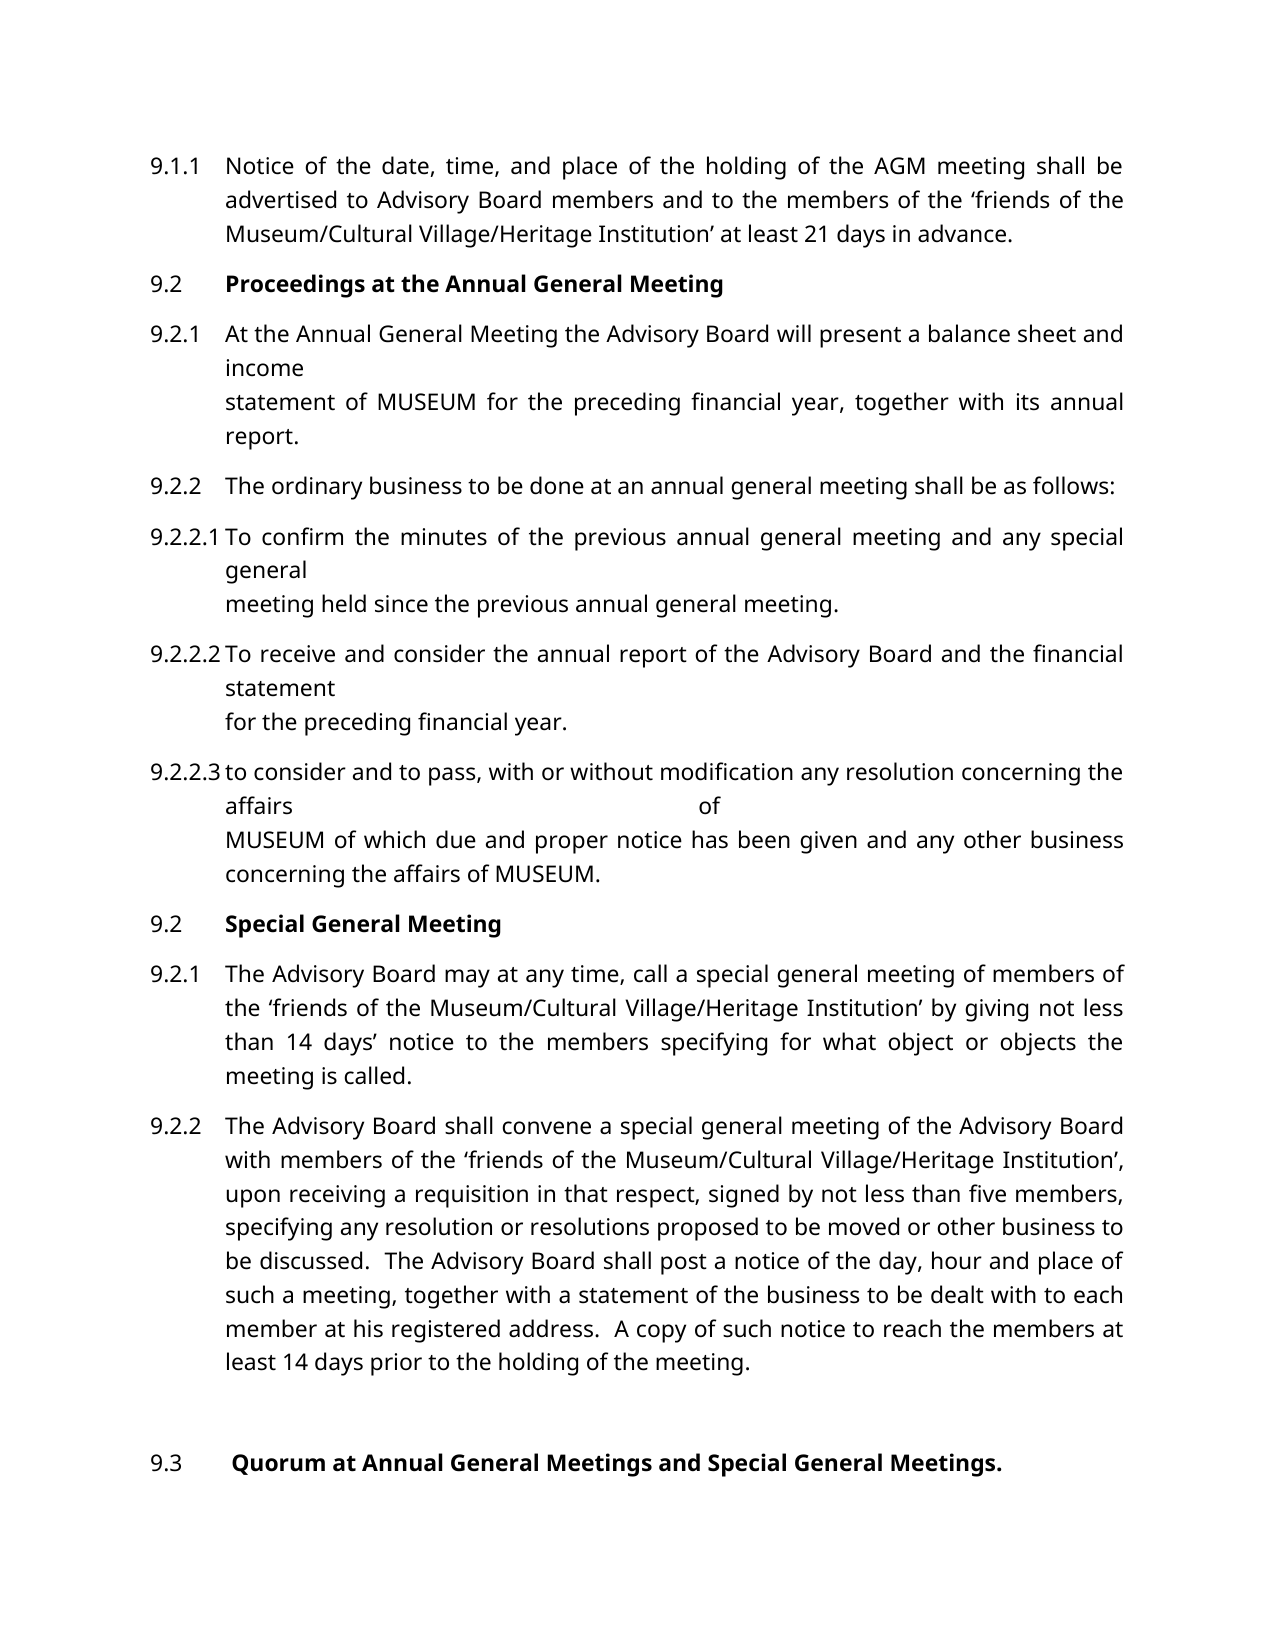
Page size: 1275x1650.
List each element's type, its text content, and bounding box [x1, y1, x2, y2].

text 9.3 Quorum at Annual General Meetings and Special General Meetings. [150, 1447, 1125, 1478]
text 9.2.2.2 To receive and consider the annual report of the Advisory Board and the financial statement for the preceding financial year. [150, 638, 1125, 737]
text 9.2.2 The ordinary business to be done at an annual general meeting shall be as follows: [150, 470, 1125, 501]
text 9.2.1 The Advisory Board may at any time, call a special general meeting of members of the ‘friends of the Museum/Cultural Village/Heritage Institution’ by giving not less than 14 days’ notice to the members specifying for what object or objects the meeting is called. [150, 958, 1125, 1091]
text 9.2.2.1 To confirm the minutes of the previous annual general meeting and any special general meeting held since the previous annual general meeting. [150, 520, 1125, 619]
text 9.2 Proceedings at the Annual General Meeting [150, 268, 1125, 299]
text 9.2.2.3 to consider and to pass, with or without modification any resolution concerning the affairs of MUSEUM of which due and proper notice has been given and any other business concerning the affairs of MUSEUM. [150, 756, 1125, 889]
text 9.2.1 At the Annual General Meeting the Advisory Board will present a balance sheet and income statement of MUSEUM for the preceding financial year, together with its annual report. [150, 318, 1125, 451]
text 9.2 Special General Meeting [150, 908, 1125, 939]
text 9.1.1 Notice of the date, time, and place of the holding of the AGM meeting shall be advertised to Advisory Board members and to the members of the ‘friends of the Museum/Cultural Village/Heritage Institution’ at least 21 days in advance. [150, 150, 1125, 249]
text 9.2.2 The Advisory Board shall convene a special general meeting of the Advisory Board with members of the ‘friends of the Museum/Cultural Village/Heritage Institution’, upon receiving a requisition in that respect, signed by not less than five members, specifying any resolution or resolutions proposed to be moved or other business to be discussed. The Advisory Board shall post a notice of the day, hour and place of such a meeting, together with a statement of the business to be dealt with to each member at his registered address. A copy of such notice to reach the members at least 14 days prior to the holding of the meeting. [150, 1110, 1125, 1377]
